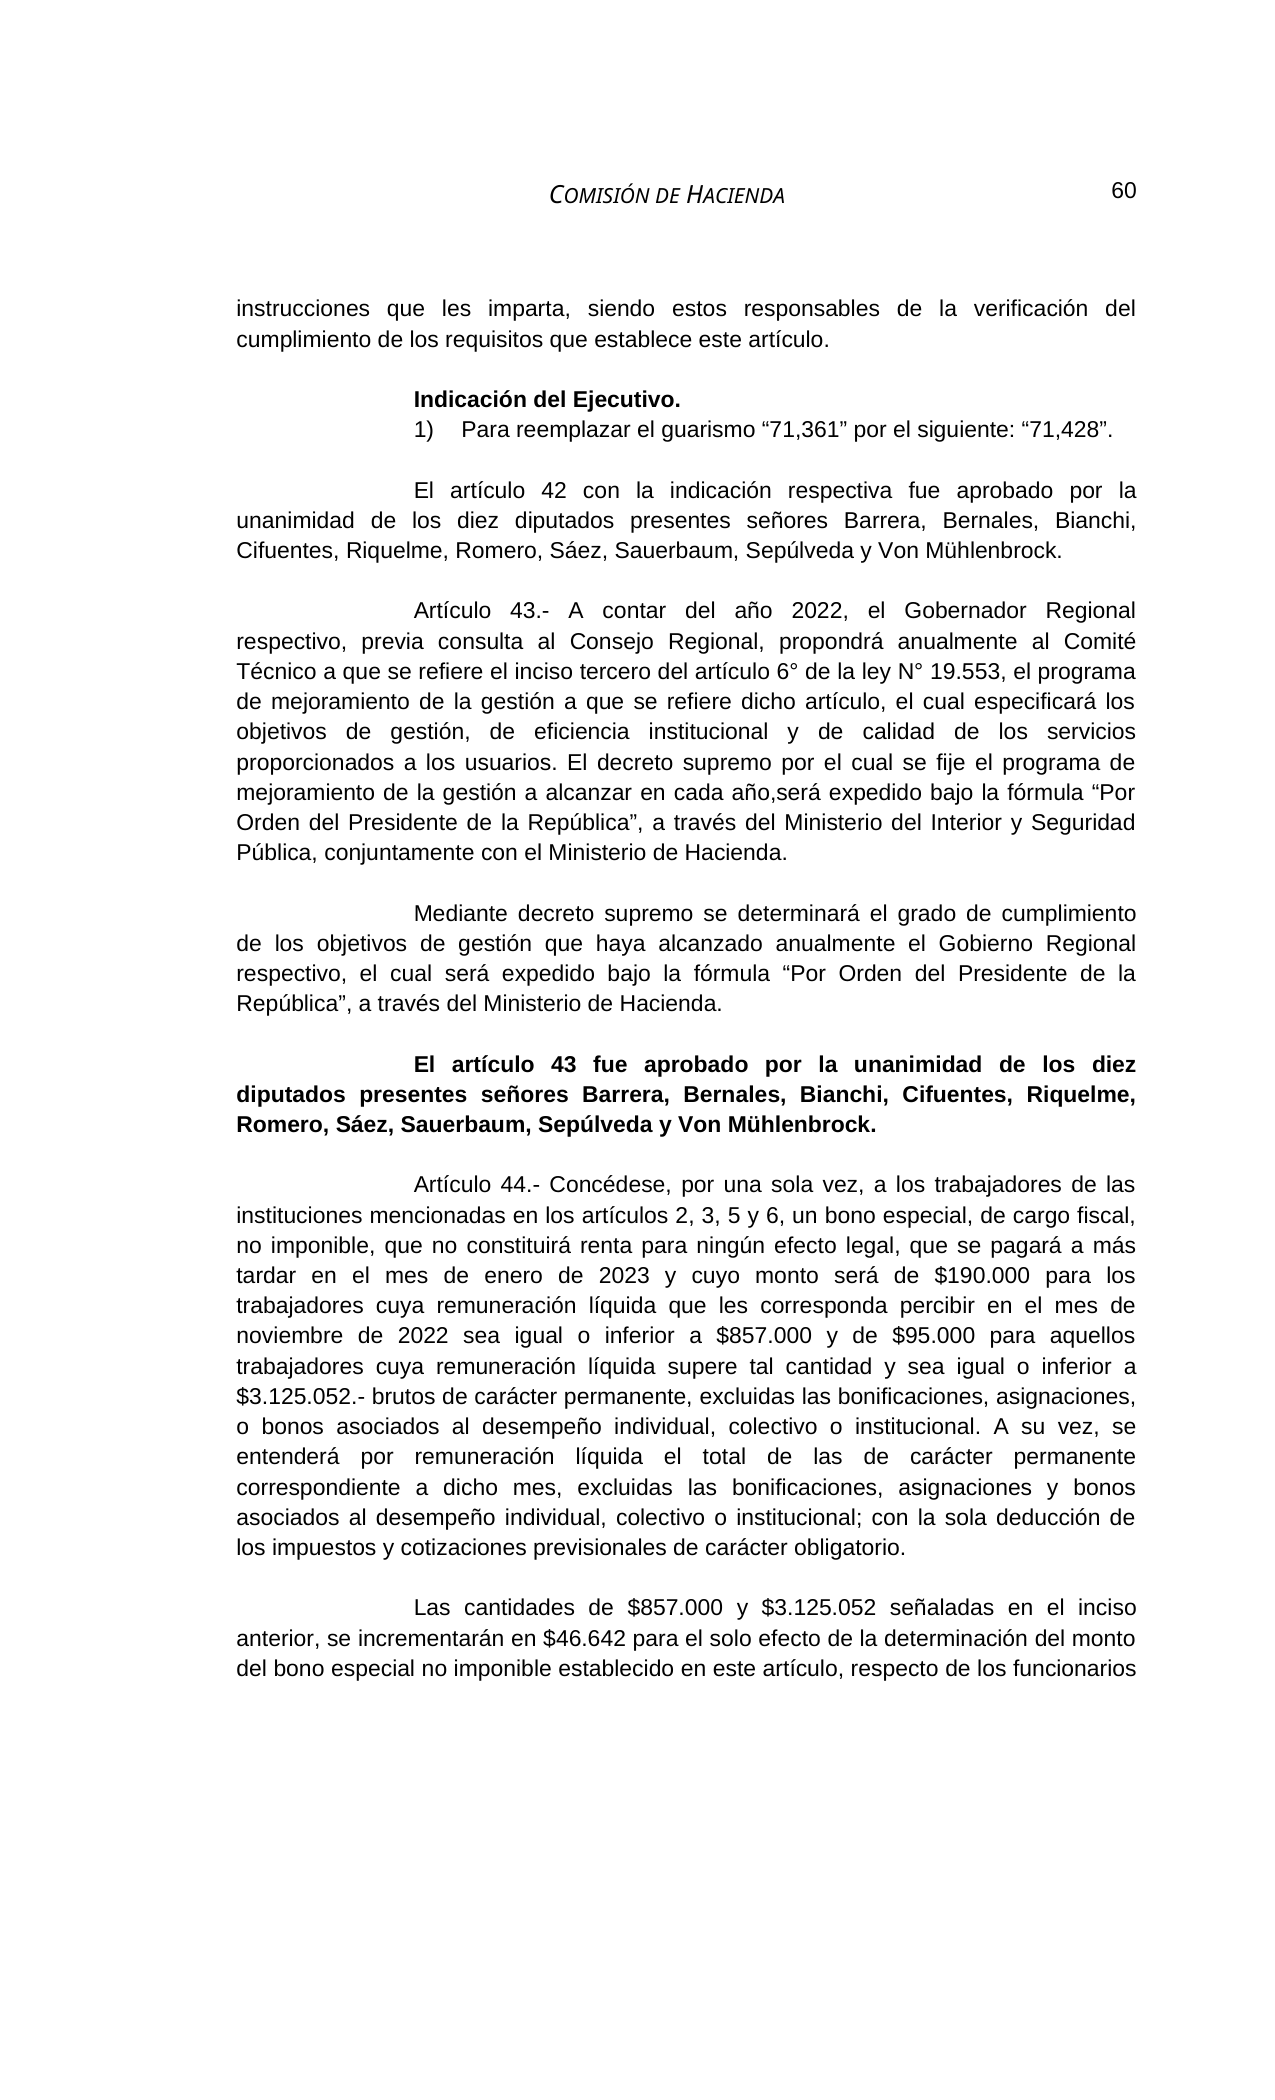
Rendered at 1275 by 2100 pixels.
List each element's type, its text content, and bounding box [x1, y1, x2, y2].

text Artículo 43.- A contar del año 2022, el Gobernador Regional respectivo, previa consulta al Consejo Regional, propondrá anualmente al Comité Técnico a que se refiere el inciso tercero del artículo 6° de la ley N° 19.553, el programa de mejoramiento de la gestión a que se refiere dicho artículo, el cual especificará los objetivos de gestión, de eficiencia institucional y de calidad de los servicios proporcionados a los usuarios. El decreto supremo por el cual se fije el programa de mejoramiento de la gestión a alcanzar en cada año,será expedido bajo la fórmula “Por Orden del Presidente de la República”, a través del Ministerio del Interior y Seguridad Pública, conjuntamente con el Ministerio de Hacienda. [236, 597, 1137, 865]
text 1) Para reemplazar el guarismo “71,361” por el siguiente: “71,428”. [236, 416, 1137, 442]
text Mediante decreto supremo se determinará el grado de cumplimiento de los objetivos de gestión que haya alcanzado anualmente el Gobierno Regional respectivo, el cual será expedido bajo la fórmula “Por Orden del Presidente de la República”, a través del Ministerio de Hacienda. [236, 899, 1137, 1016]
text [236, 295, 1137, 352]
text Artículo 44.- Concédese, por una sola vez, a los trabajadores de las instituciones mencionadas en los artículos 2, 3, 5 y 6, un bono especial, de cargo fiscal, no imponible, que no constituirá renta para ningún efecto legal, que se pagará a más tardar en el mes de enero de 2023 y cuyo monto será de $190.000 para los trabajadores cuya remuneración líquida que les corresponda percibir en el mes de noviembre de 2022 sea igual o inferior a $857.000 y de $95.000 para aquellos trabajadores cuya remuneración líquida supere tal cantidad y sea igual o inferior a $3.125.052.- brutos de carácter permanente, excluidas las bonificaciones, asignaciones, o bonos asociados al desempeño individual, colectivo o institucional. A su vez, se entenderá por remuneración líquida el total de las de carácter permanente correspondiente a dicho mes, excluidas las bonificaciones, asignaciones y bonos asociados al desempeño individual, colectivo o institucional; con la sola deducción de los impuestos y cotizaciones previsionales de carácter obligatorio. [236, 1171, 1137, 1560]
text Indicación del Ejecutivo. [236, 386, 1137, 412]
text El artículo 42 con la indicación respectiva fue aprobado por la unanimidad de los diez diputados presentes señores Barrera, Bernales, Bianchi, Cifuentes, Riquelme, Romero, Sáez, Sauerbaum, Sepúlveda y Von Mühlenbrock. [236, 477, 1137, 563]
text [236, 1594, 1137, 1681]
text El artículo 43 fue aprobado por la unanimidad de los diez diputados presentes señores Barrera, Bernales, Bianchi, Cifuentes, Riquelme, Romero, Sáez, Sauerbaum, Sepúlveda y Von Mühlenbrock. [236, 1051, 1137, 1137]
